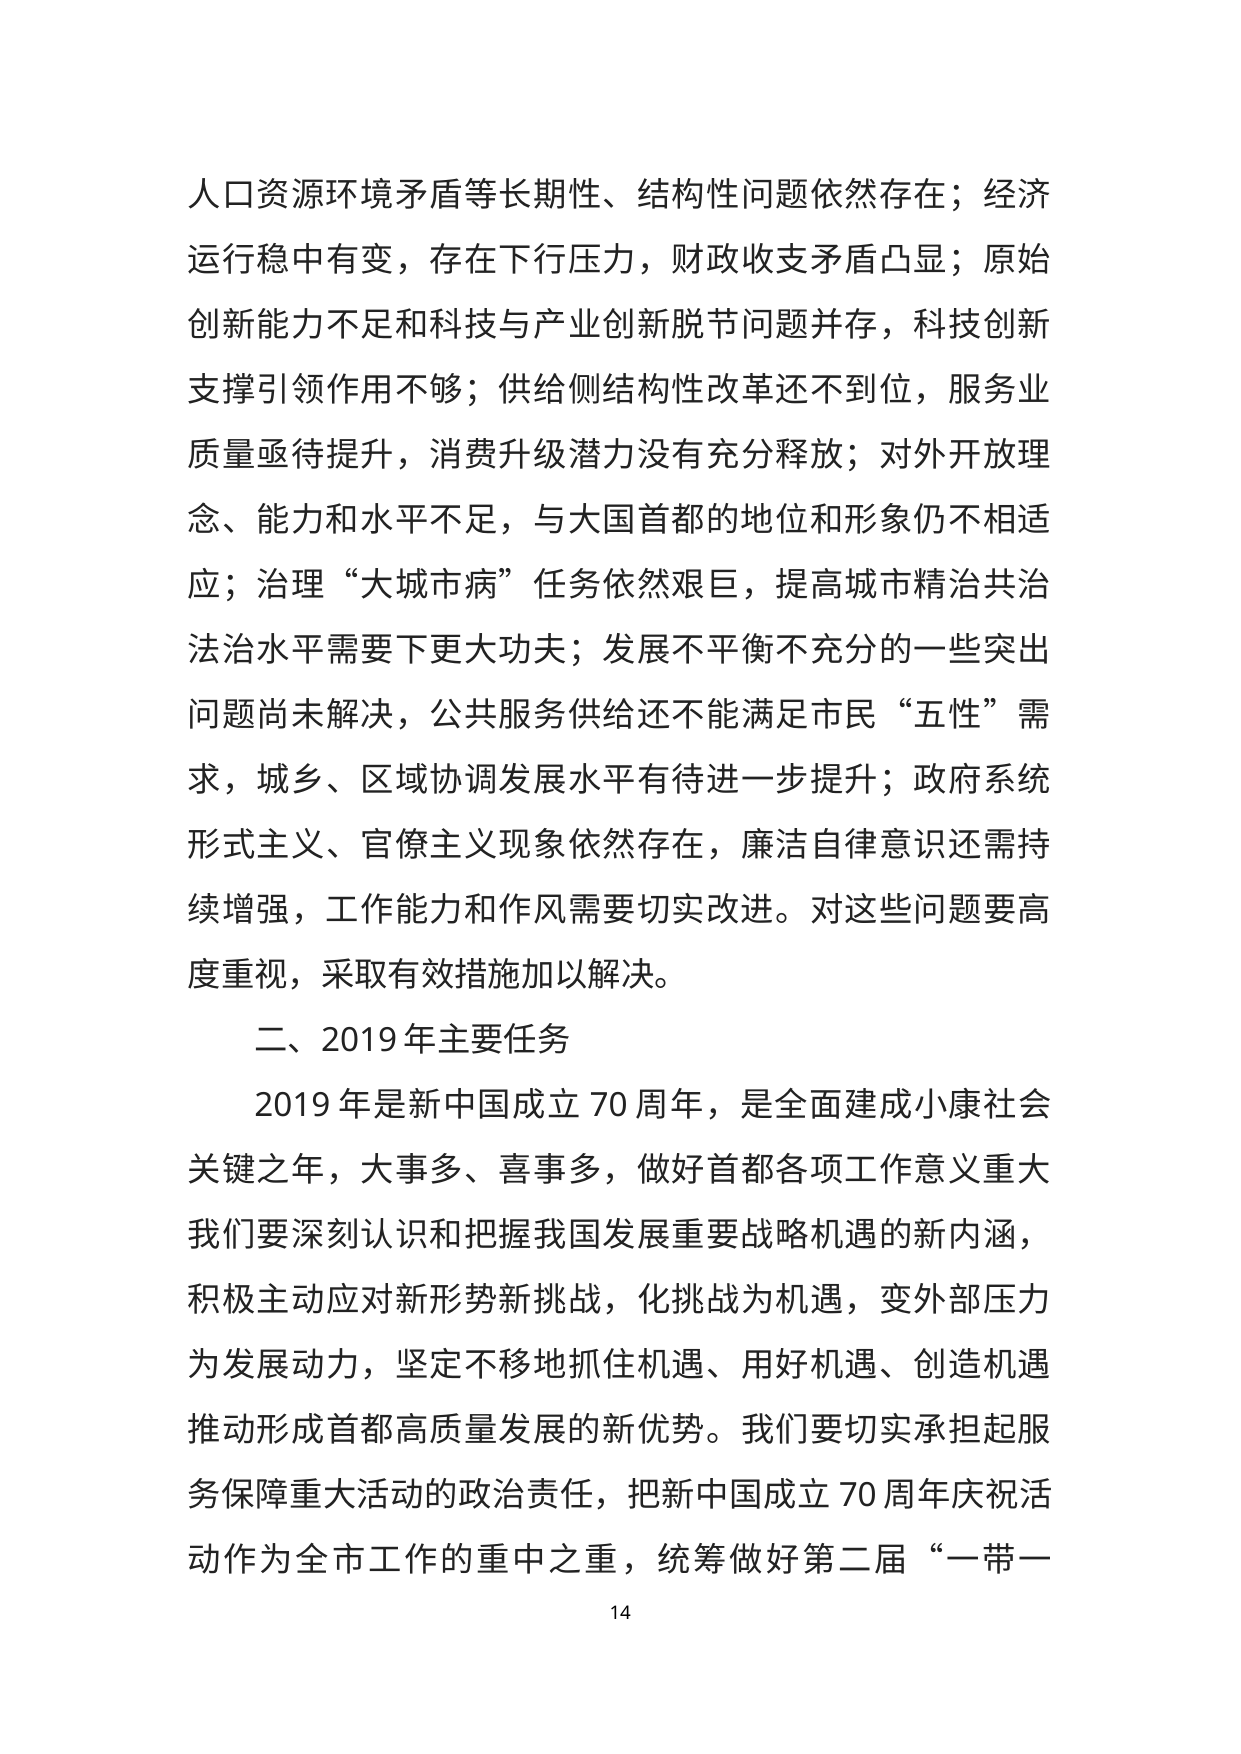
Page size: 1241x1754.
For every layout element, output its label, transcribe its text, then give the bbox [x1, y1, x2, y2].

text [187, 1070, 1053, 1590]
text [187, 160, 1053, 1005]
text 二、2019年主要任务 [187, 1005, 1053, 1070]
